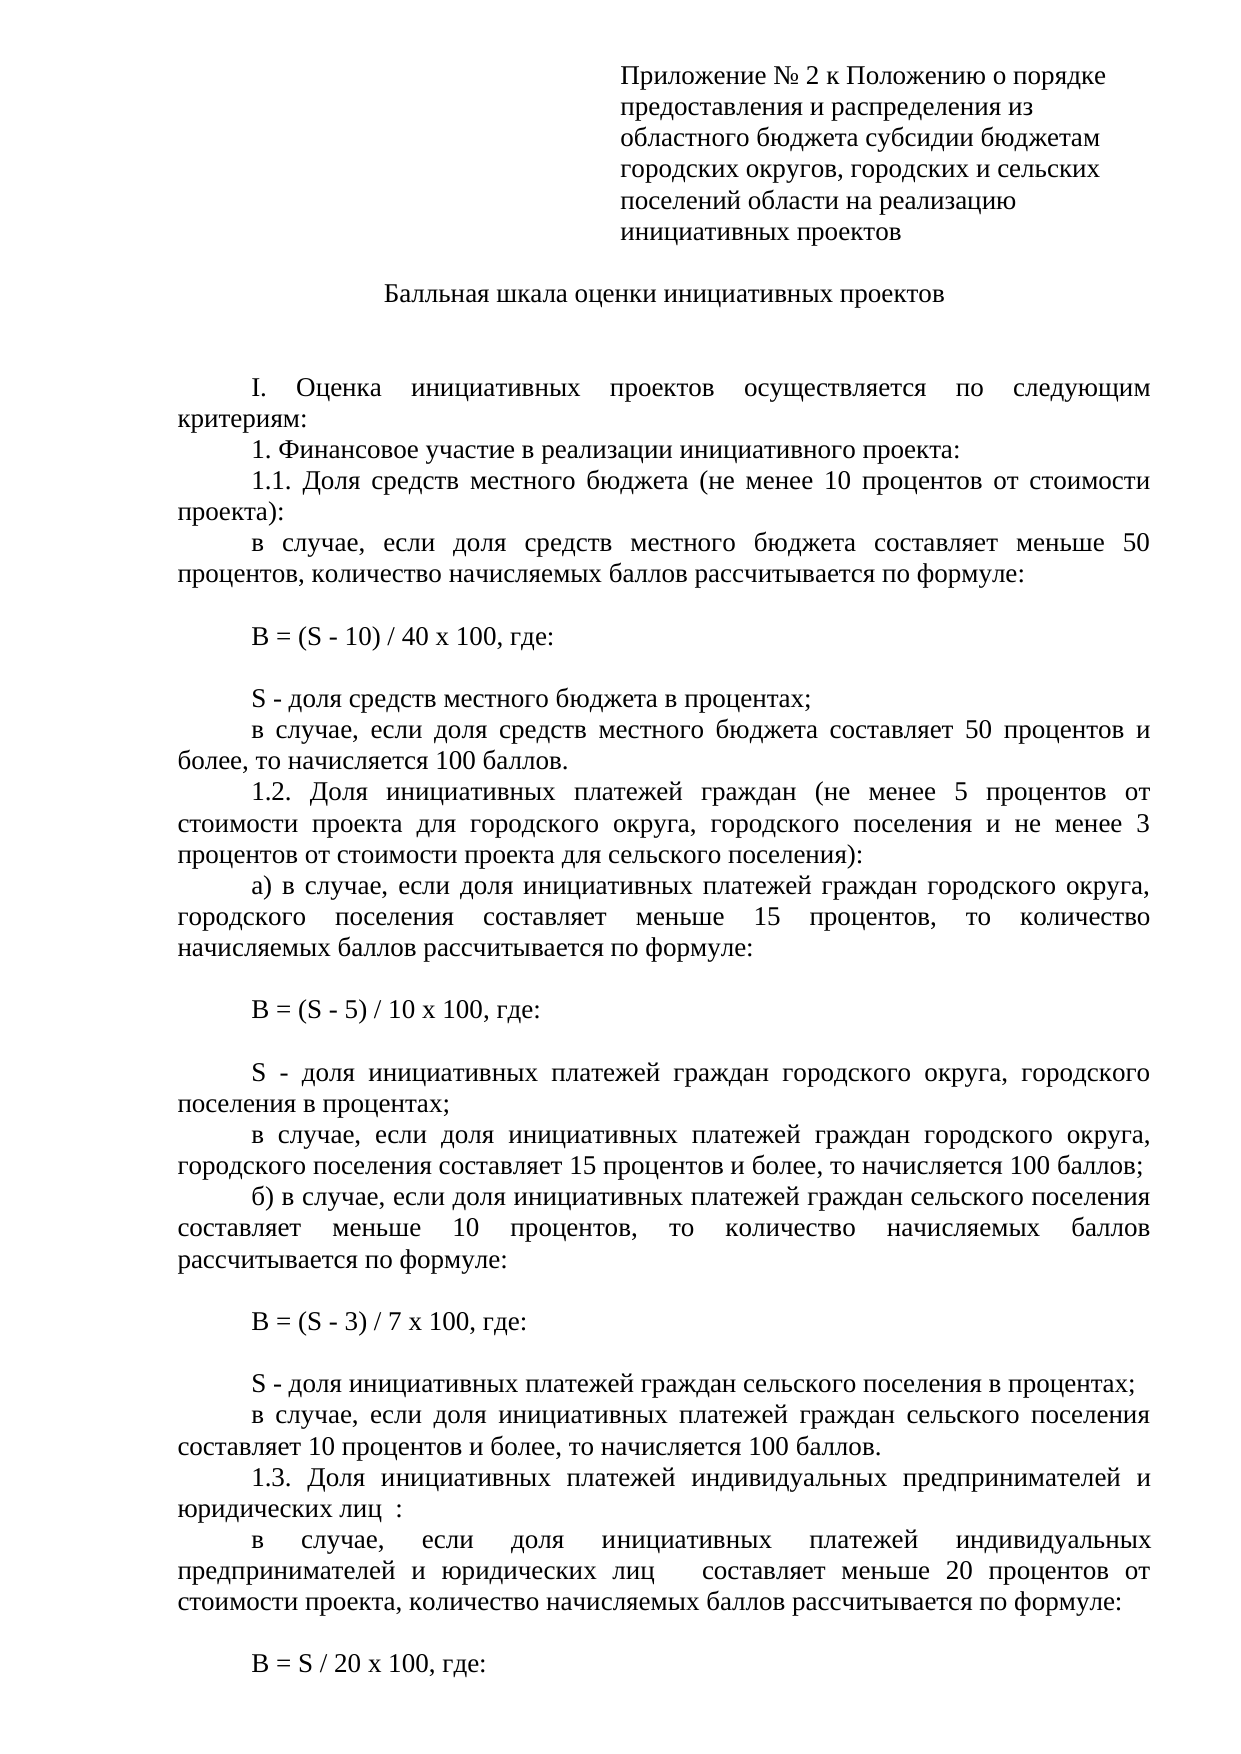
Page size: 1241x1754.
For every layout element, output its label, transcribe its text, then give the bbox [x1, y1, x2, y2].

text 1.3. Доля инициативных платежей индивидуальных предпринимателей и юридических лиц : [177, 1461, 1152, 1523]
text B = (S - 3) / 7 x 100, где: [177, 1305, 1152, 1336]
text S - доля инициативных платежей граждан сельского поселения в процентах; [177, 1367, 1152, 1398]
text а) в случае, если доля инициативных платежей граждан городского округа, городского поселения составляет меньше 15 процентов, то количество начисляемых баллов рассчитывается по формуле: [177, 869, 1152, 962]
text Балльная шкала оценки инициативных проектов [177, 277, 1152, 308]
text S - доля инициативных платежей граждан городского округа, городского поселения в процентах; [177, 1056, 1152, 1118]
text городских округов, городских и сельских [177, 153, 1152, 184]
text областного бюджета субсидии бюджетам [177, 121, 1152, 153]
text в случае, если доля инициативных платежей индивидуальных предпринимателей и юридических лиц составляет меньше 20 процентов от стоимости проекта, количество начисляемых баллов рассчитывается по формуле: [177, 1523, 1152, 1616]
text I. Оценка инициативных проектов осуществляется по следующим критериям: [177, 371, 1152, 433]
text Приложение № 2 к Положению о порядке [177, 59, 1152, 90]
text 1.1. Доля средств местного бюджета (не менее 10 процентов от стоимости проекта): [177, 464, 1152, 526]
text S - доля средств местного бюджета в процентах; [177, 682, 1152, 713]
text B = S / 20 x 100, где: [177, 1648, 1152, 1679]
text 1. Финансовое участие в реализации инициативного проекта: [177, 433, 1152, 464]
text инициативных проектов [177, 215, 1152, 246]
text в случае, если доля инициативных платежей граждан сельского поселения составляет 10 процентов и более, то начисляется 100 баллов. [177, 1398, 1152, 1461]
text в случае, если доля инициативных платежей граждан городского округа, городского поселения составляет 15 процентов и более, то начисляется 100 баллов; [177, 1118, 1152, 1180]
text в случае, если доля средств местного бюджета составляет 50 процентов и более, то начисляется 100 баллов. [177, 713, 1152, 776]
text предоставления и распределения из [177, 90, 1152, 121]
text поселений области на реализацию [177, 184, 1152, 215]
text B = (S - 10) / 40 x 100, где: [177, 620, 1152, 651]
text б) в случае, если доля инициативных платежей граждан сельского поселения составляет меньше 10 процентов, то количество начисляемых баллов рассчитывается по формуле: [177, 1180, 1152, 1274]
text 1.2. Доля инициативных платежей граждан (не менее 5 процентов от стоимости проекта для городского округа, городского поселения и не менее 3 процентов от стоимости проекта для сельского поселения): [177, 776, 1152, 869]
text в случае, если доля средств местного бюджета составляет меньше 50 процентов, количество начисляемых баллов рассчитывается по формуле: [177, 526, 1152, 589]
text B = (S - 5) / 10 x 100, где: [177, 993, 1152, 1025]
